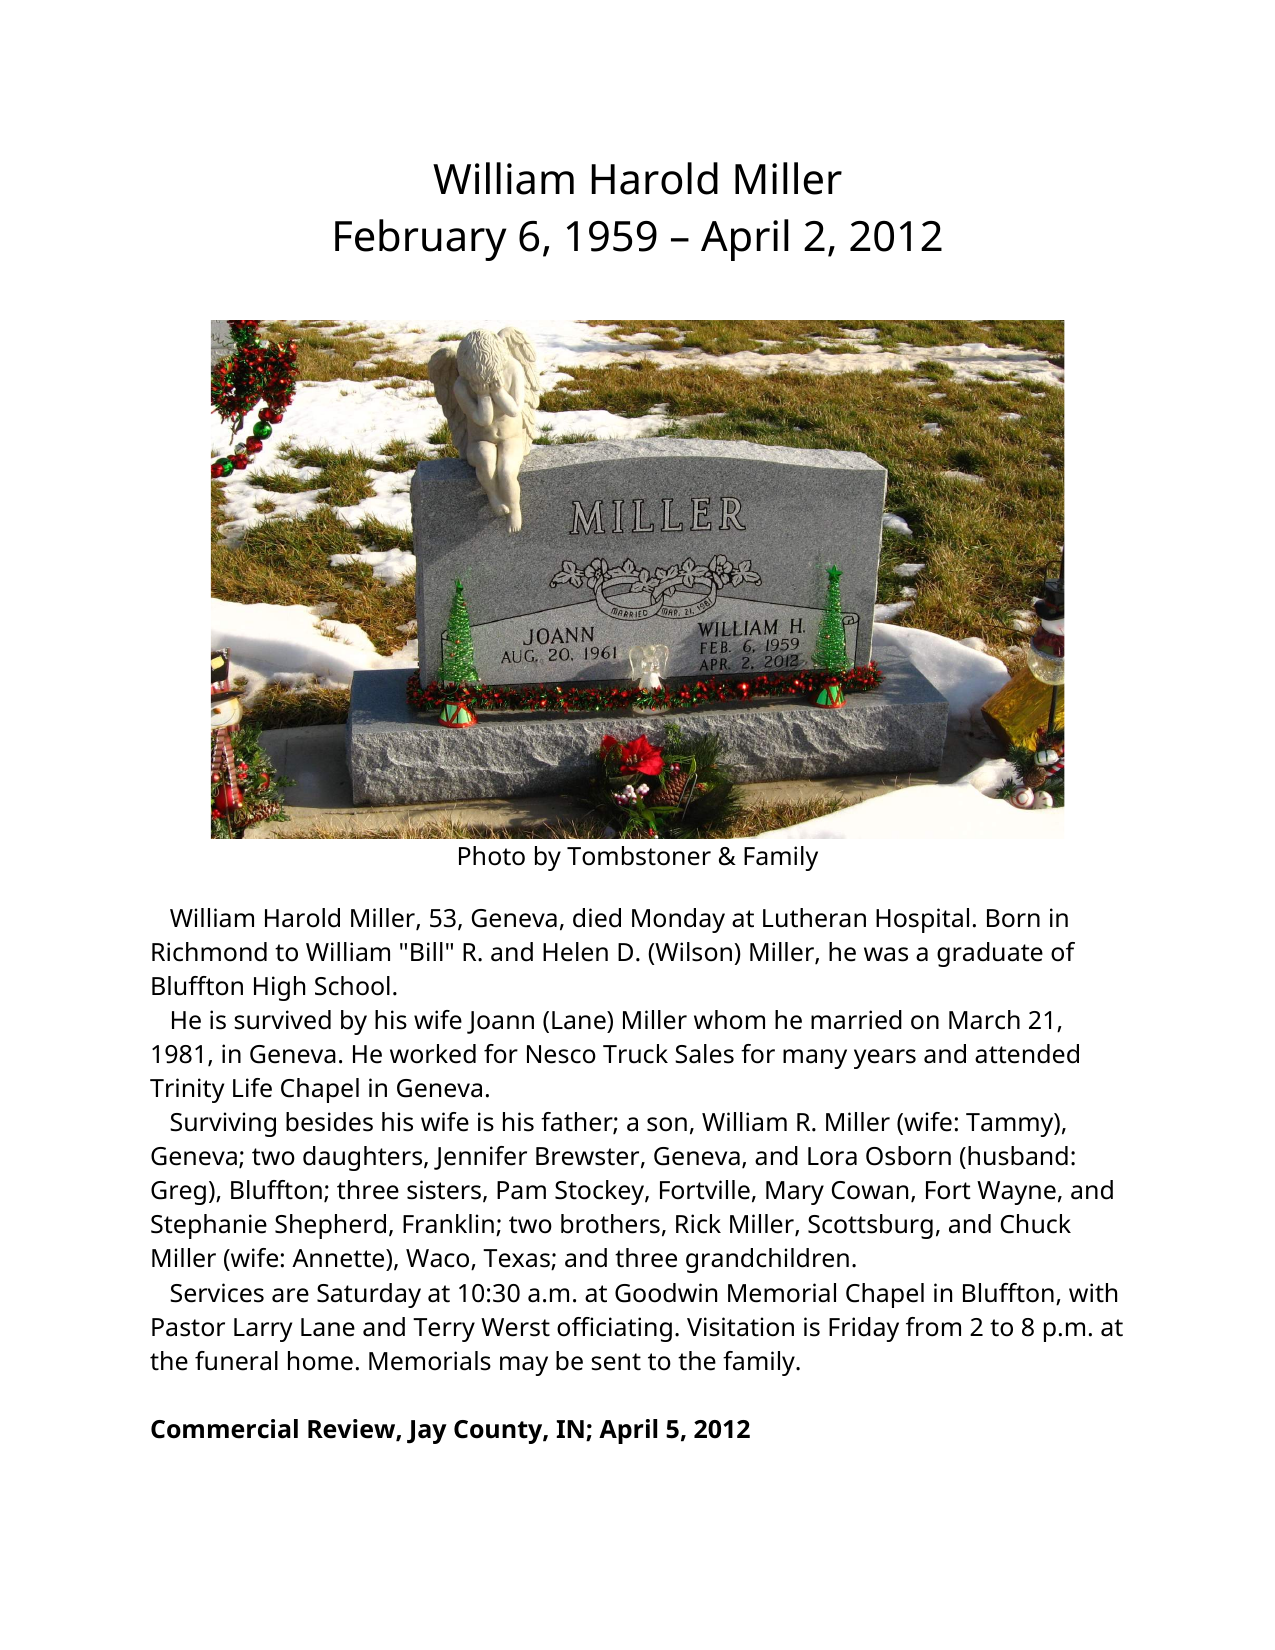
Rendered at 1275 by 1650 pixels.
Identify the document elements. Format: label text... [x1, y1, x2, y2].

text Surviving besides his wife is his father; a son, William R. Miller (wife: Tammy), Geneva; two daughters, Jennifer Brewster, Geneva, and Lora Osborn (husband: Greg), Bluffton; three sisters, Pam Stockey, Fortville, Mary Cowan, Fort Wayne, and Stephanie Shepherd, Franklin; two brothers, Rick Miller, Scottsburg, and Chuck Miller (wife: Annette), Waco, Texas; and three grandchildren. [150, 1105, 1125, 1275]
text February 6, 1959 – April 2, 2012 [150, 207, 1125, 263]
text William Harold Miller [150, 150, 1125, 207]
text Photo by Tombstoner & Family [150, 838, 1125, 872]
text He is survived by his wife Joann (Lane) Miller whom he married on March 21, 1981, in Geneva. He worked for Nesco Truck Sales for many years and attended Trinity Life Chapel in Geneva. [150, 1003, 1125, 1105]
text Commercial Review, Jay County, IN; April 5, 2012 [150, 1411, 1125, 1446]
text William Harold Miller, 53, Geneva, died Monday at Lutheran Hospital. Born in Richmond to William "Bill" R. and Helen D. (Wilson) Miller, he was a graduate of Bluffton High School. [150, 901, 1125, 1003]
text Services are Saturday at 10:30 a.m. at Goodwin Memorial Chapel in Bluffton, with Pastor Larry Lane and Terry Werst officiating. Visitation is Friday from 2 to 8 p.m. at the funeral home. Memorials may be sent to the family. [150, 1275, 1125, 1377]
picture [210, 320, 1065, 839]
